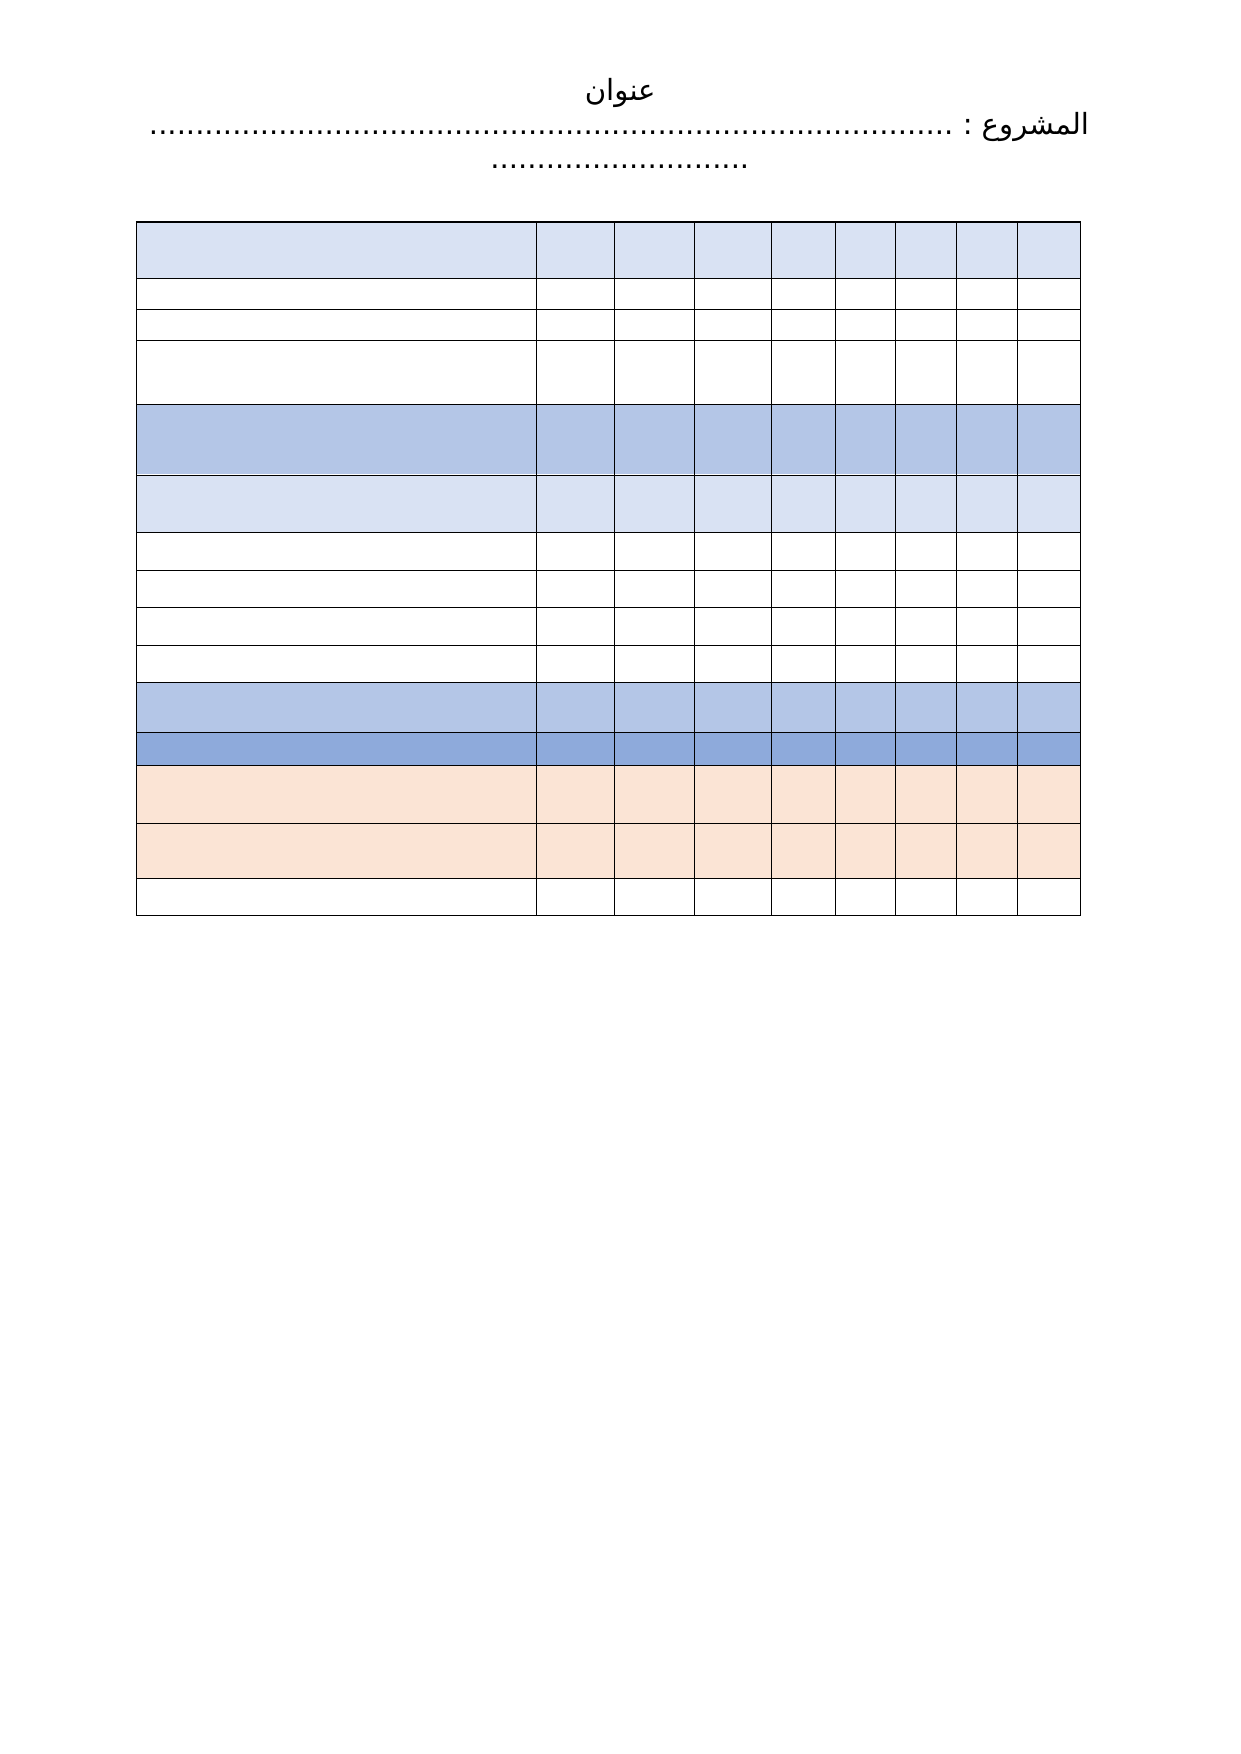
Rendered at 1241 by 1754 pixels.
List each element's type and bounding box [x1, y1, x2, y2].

table_cell [695, 733, 771, 765]
table_cell [615, 608, 694, 645]
table_cell [772, 405, 835, 474]
table_cell [695, 608, 771, 645]
table_cell [1018, 879, 1080, 915]
table_cell [695, 879, 771, 915]
table_cell [615, 646, 694, 682]
table_cell [137, 824, 536, 878]
table_cell [137, 341, 536, 404]
table_cell [137, 571, 536, 607]
table_cell [1018, 279, 1080, 309]
table_cell [957, 766, 1017, 823]
table_cell [957, 341, 1017, 404]
table_cell [836, 824, 895, 878]
table_cell [836, 533, 895, 570]
table_cell [772, 683, 835, 732]
table_cell [1018, 533, 1080, 570]
table_cell [695, 341, 771, 404]
table_cell [896, 223, 956, 278]
table_cell [695, 405, 771, 474]
table_cell [957, 646, 1017, 682]
table_cell [772, 646, 835, 682]
table_cell [615, 341, 694, 404]
table_cell [537, 476, 614, 532]
table_cell [537, 405, 614, 474]
table_cell [1018, 341, 1080, 404]
table_cell [695, 310, 771, 340]
table_cell [896, 533, 956, 570]
table_cell [137, 476, 536, 532]
table_cell [772, 279, 835, 309]
table_cell [695, 683, 771, 732]
table_cell [957, 310, 1017, 340]
table_cell [836, 223, 895, 278]
table_cell [615, 405, 694, 474]
table_cell [537, 223, 614, 278]
table_cell [957, 405, 1017, 474]
table_cell [836, 310, 895, 340]
table_cell [836, 279, 895, 309]
table_cell [615, 824, 694, 878]
table_cell [1018, 571, 1080, 607]
table_cell [772, 879, 835, 915]
table_cell [695, 476, 771, 532]
table_cell [896, 733, 956, 765]
table_cell [836, 476, 895, 532]
table_cell [1018, 733, 1080, 765]
table_cell [896, 608, 956, 645]
table_cell [957, 824, 1017, 878]
table_cell [772, 223, 835, 278]
table_cell [537, 279, 614, 309]
table_cell [772, 824, 835, 878]
table_cell [896, 571, 956, 607]
table_cell [137, 879, 536, 915]
table_cell [896, 476, 956, 532]
table_cell [615, 223, 694, 278]
table_cell [896, 310, 956, 340]
table_cell [896, 824, 956, 878]
table_cell [615, 571, 694, 607]
table_cell [896, 683, 956, 732]
table_cell [836, 683, 895, 732]
table_cell [137, 683, 536, 732]
table_cell [695, 766, 771, 823]
table_cell [957, 223, 1017, 278]
table_cell [537, 533, 614, 570]
table_cell [615, 879, 694, 915]
table_cell [695, 533, 771, 570]
table_cell [896, 766, 956, 823]
table_cell [695, 646, 771, 682]
table_cell [836, 405, 895, 474]
table_cell [615, 766, 694, 823]
table_cell [836, 571, 895, 607]
table_cell [137, 766, 536, 823]
table_cell [615, 533, 694, 570]
table_cell [957, 683, 1017, 732]
table_cell [695, 279, 771, 309]
table_cell [772, 571, 835, 607]
table_cell [957, 608, 1017, 645]
table_cell [695, 824, 771, 878]
table_cell [772, 476, 835, 532]
table_cell [896, 341, 956, 404]
table_cell [1018, 646, 1080, 682]
table_cell [836, 646, 895, 682]
table_cell [615, 279, 694, 309]
table_cell [836, 341, 895, 404]
table_cell [537, 683, 614, 732]
table_cell [1018, 824, 1080, 878]
table_cell [137, 223, 536, 278]
table_cell [615, 683, 694, 732]
table_cell [1018, 405, 1080, 474]
table_cell [615, 310, 694, 340]
table_cell [537, 733, 614, 765]
table_cell [772, 733, 835, 765]
table_cell [836, 733, 895, 765]
table_cell [957, 571, 1017, 607]
table_cell [137, 608, 536, 645]
table_cell [137, 533, 536, 570]
table_cell [772, 341, 835, 404]
table_cell [137, 733, 536, 765]
table_cell [537, 879, 614, 915]
table_cell [615, 733, 694, 765]
table_cell [615, 476, 694, 532]
table_cell [537, 766, 614, 823]
table_cell [957, 879, 1017, 915]
table_cell [957, 733, 1017, 765]
table_cell [1018, 766, 1080, 823]
table_cell [1018, 683, 1080, 732]
table_cell [957, 279, 1017, 309]
table_cell [772, 310, 835, 340]
table_cell [537, 608, 614, 645]
table_cell [772, 608, 835, 645]
table_cell [1018, 608, 1080, 645]
table_cell [896, 405, 956, 474]
table_cell [537, 310, 614, 340]
table_cell [1018, 310, 1080, 340]
table_cell [957, 476, 1017, 532]
table_cell [137, 405, 536, 474]
table_cell [836, 608, 895, 645]
table_cell [137, 646, 536, 682]
table_cell [1018, 223, 1080, 278]
table_cell [537, 824, 614, 878]
table_cell [772, 533, 835, 570]
table_cell [695, 223, 771, 278]
table_cell [537, 571, 614, 607]
table_cell [836, 766, 895, 823]
table_cell [772, 766, 835, 823]
table_cell [537, 646, 614, 682]
table_cell [896, 279, 956, 309]
table_cell [957, 533, 1017, 570]
table_cell [137, 279, 536, 309]
table_cell [836, 879, 895, 915]
table_cell [1018, 476, 1080, 532]
table_cell [137, 310, 536, 340]
table_cell [537, 341, 614, 404]
table_cell [896, 646, 956, 682]
table_cell [695, 571, 771, 607]
table_cell [896, 879, 956, 915]
